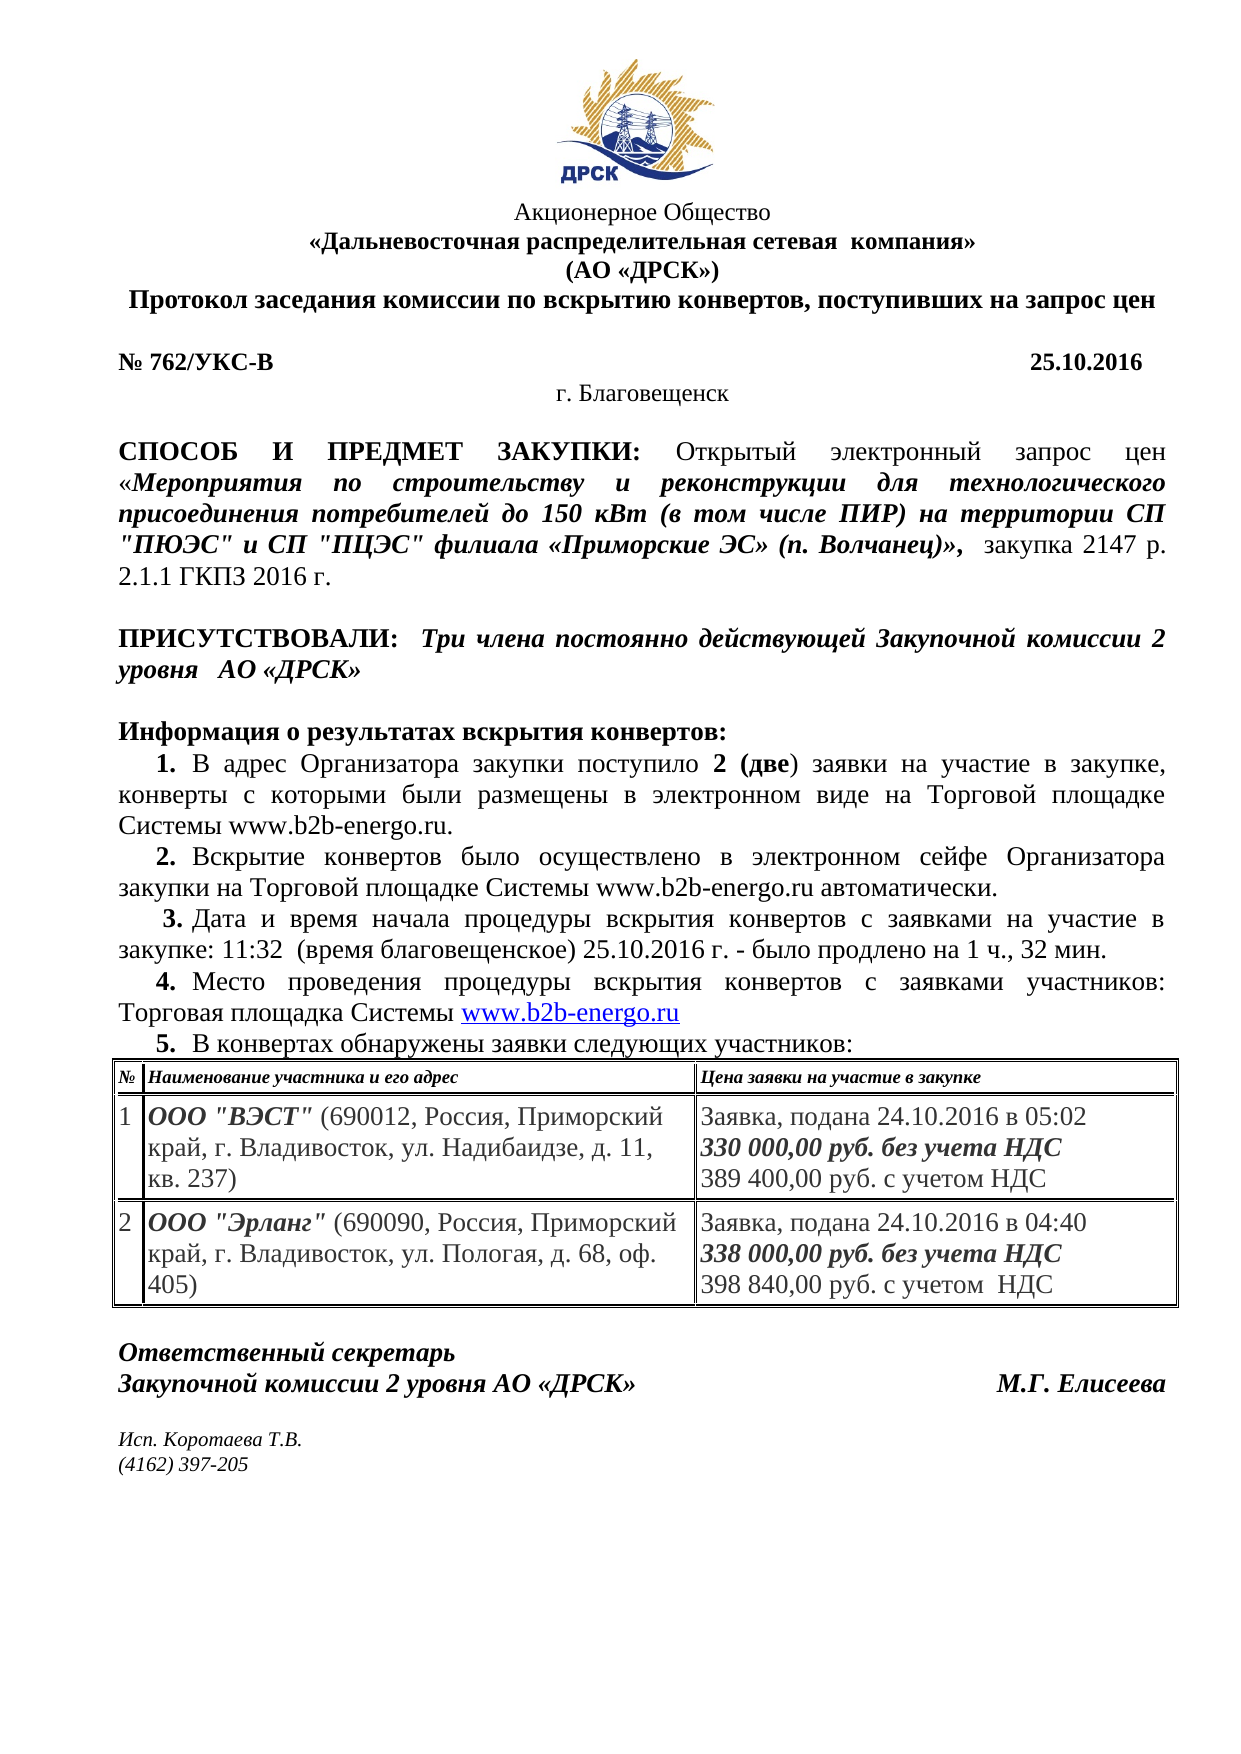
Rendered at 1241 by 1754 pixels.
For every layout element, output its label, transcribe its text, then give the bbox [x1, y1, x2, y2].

text Информация о результатах вскрытия конвертов: [118, 716, 1167, 747]
table_cell Заявка, подана 24.10.2016 в 05:02 330 000,00 руб. без учета НДС 389 400,00 руб. с учетом НДС [697, 1092, 1176, 1198]
text Протокол заседания комиссии по вскрытию конвертов, поступивших на запрос цен [118, 283, 1167, 315]
list Дата и время начала процедуры вскрытия конвертов с заявками на участие в закупке: 11:32 (время благовещенское) 25.10.2016 г. - было продлено на 1 ч., 32 мин. [118, 902, 1167, 965]
picture [555, 59, 715, 189]
table_header № [115, 1060, 143, 1092]
list ПРИСУТСТВОВАЛИ: Три члена постоянно действующей Закупочной комиссии 2 уровня АО «ДРСК» [118, 622, 1167, 684]
list В адрес Организатора закупки поступило 2 (две) заявки на участие в закупке, конверты с которыми были размещены в электронном виде на Торговой площадке Системы www.b2b-energo.ru. [118, 747, 1167, 840]
text г. Благовещенск [118, 378, 1167, 406]
list СПОСОБ И ПРЕДМЕТ ЗАКУПКИ: Открытый электронный запрос цен «Мероприятия по строительству и реконструкции для технологического присоединения потребителей до 150 кВт (в том числе ПИР) на территории СП "ПЮЭС" и СП "ПЦЭС" филиала «Приморские ЭС» (п. Волчанец)», закупка 2147 р. 2.1.1 ГКПЗ 2016 г. [118, 435, 1167, 591]
text Акционерное Общество [118, 197, 1167, 226]
text Закупочной комиссии 2 уровня АО «ДРСК» М.Г. Елисеева [118, 1367, 1167, 1399]
table_cell ООО "ВЭСТ" (690012, Россия, Приморский край, г. Владивосток, ул. Надибаидзе, д. 11, кв. 237) [145, 1096, 694, 1198]
table_cell 2 [115, 1198, 143, 1304]
text Ответственный секретарь [118, 1336, 1167, 1367]
text (АО «ДРСК») [118, 255, 1167, 283]
table_cell 1 [115, 1092, 142, 1198]
list В конвертах обнаружены заявки следующих участников: [118, 1027, 1167, 1058]
text «Дальневосточная распределительная сетевая компания» [118, 226, 1167, 255]
table_cell Заявка, подана 24.10.2016 в 04:40 338 000,00 руб. без учета НДС 398 840,00 руб. с учетом НДС [696, 1198, 1176, 1304]
list Место проведения процедуры вскрытия конвертов с заявками участников: Торговая площадка Системы www.b2b-energo.ru [118, 965, 1167, 1027]
table_header Наименование участника и его адрес [143, 1062, 696, 1092]
table_cell ООО "Эрланг" (690090, Россия, Приморский край, г. Владивосток, ул. Пологая, д. 68, оф. 405) [143, 1202, 696, 1304]
text Исп. Коротаева Т.В. [118, 1427, 1167, 1451]
list Вскрытие конвертов было осуществлено в электронном сейфе Организатора закупки на Торговой площадке Системы www.b2b-energo.ru автоматически. [118, 840, 1167, 902]
table_header Цена заявки на участие в закупке [696, 1062, 1176, 1092]
text (4162) 397-205 [118, 1451, 1167, 1476]
table_header 25.10.2016 [640, 346, 1144, 378]
table_header № 762/УКС-В [117, 346, 640, 378]
